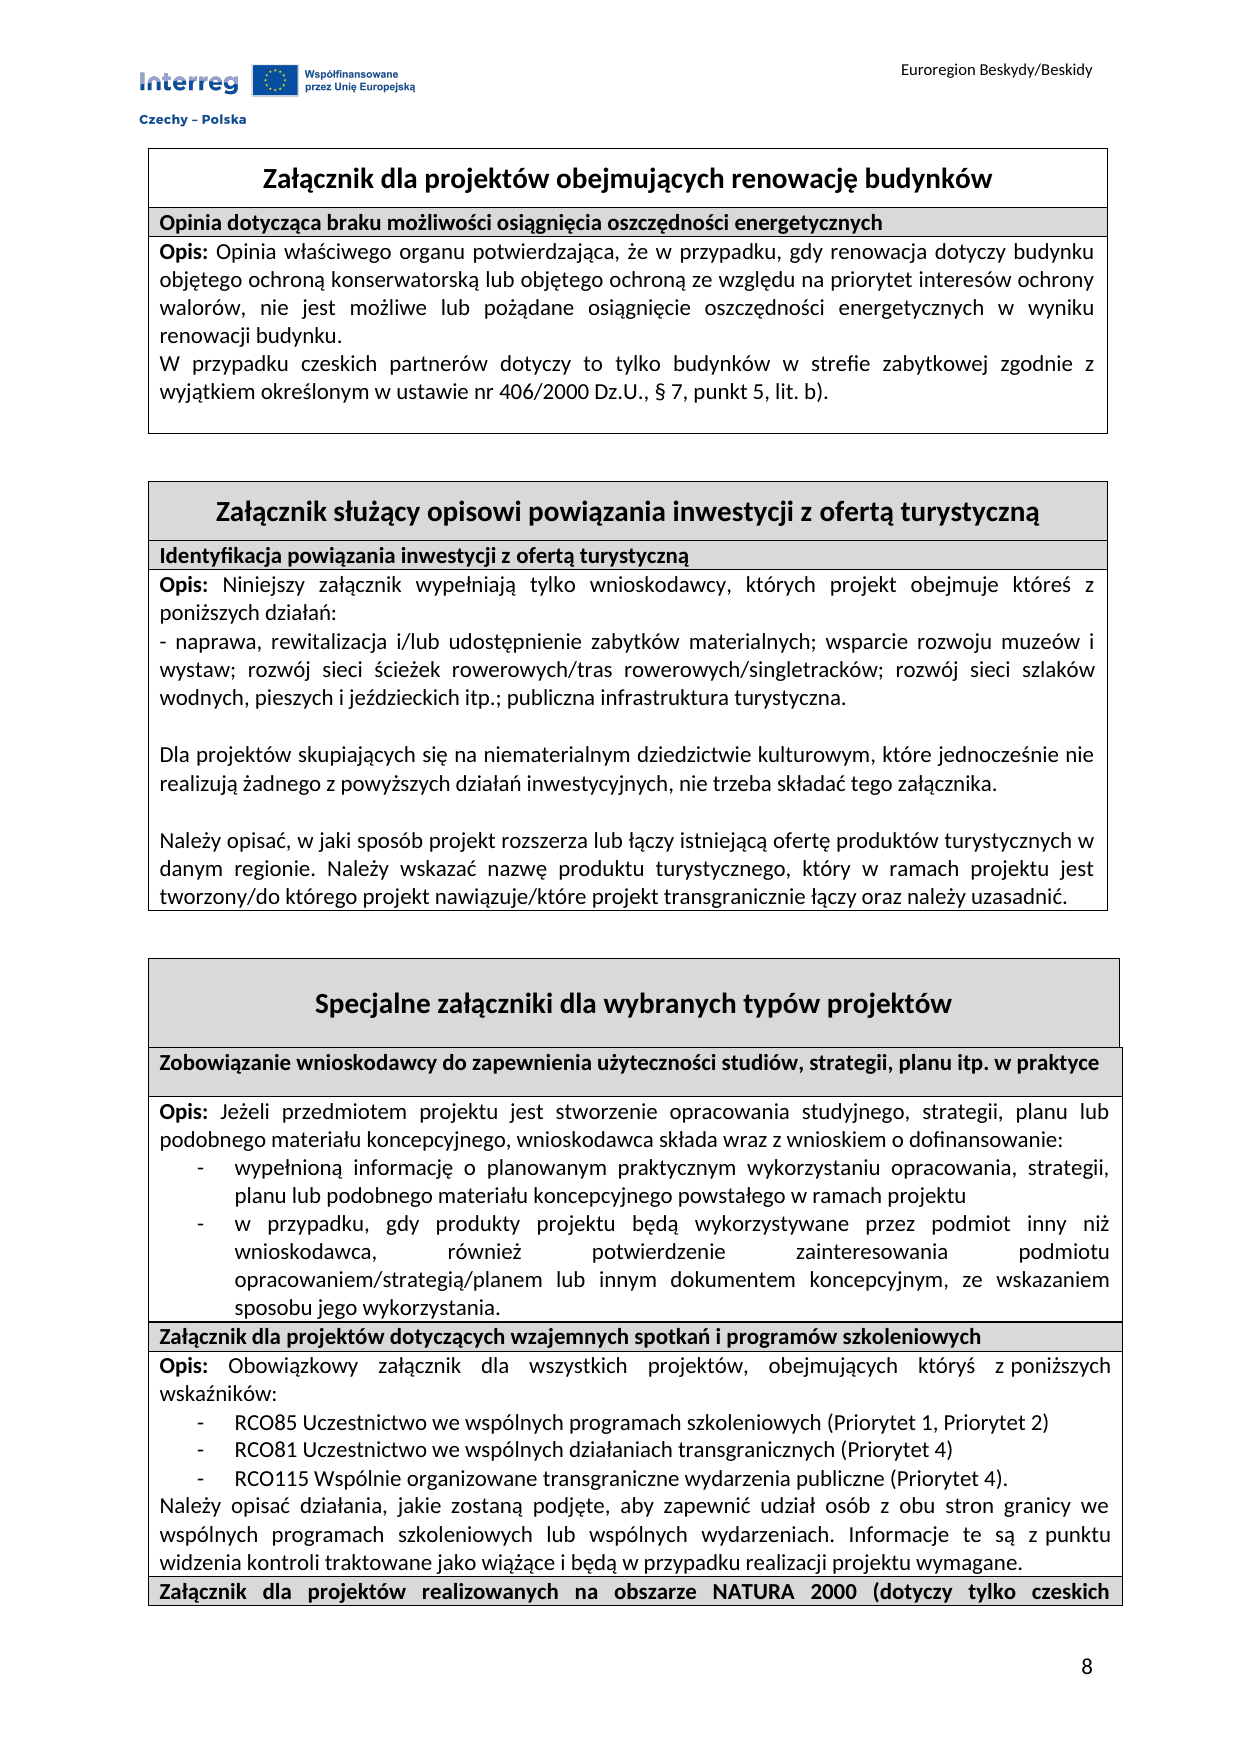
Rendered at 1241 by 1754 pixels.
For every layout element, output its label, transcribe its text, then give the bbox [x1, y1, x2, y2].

table_cell Opis: Opinia właściwego organu potwierdzająca, że w przypadku, gdy renowacja dotyczy budynku objętego ochroną konserwatorską lub objętego ochroną ze względu na priorytet interesów ochrony walorów, nie jest możliwe lub pożądane osiągnięcie oszczędności energetycznych w wyniku renowacji budynku. W przypadku czeskich partnerów dotyczy to tylko budynków w strefie zabytkowej zgodnie z wyjątkiem określonym w ustawie nr 406/2000 Dz.U., § 7, punkt 5, lit. b). [149, 237, 1107, 433]
table_cell Opis: Obowiązkowy załącznik dla wszystkich projektów, obejmujących któryś z poniższych wskaźników: RCO85 Uczestnictwo we wspólnych programach szkoleniowych (Priorytet 1, Priorytet 2) RCO81 Uczestnictwo we wspólnych działaniach transgranicznych (Priorytet 4) RCO115 Wspólnie organizowane transgraniczne wydarzenia publiczne (Priorytet 4). Należy opisać działania, jakie zostaną podjęte, aby zapewnić udział osób z obu stron granicy we wspólnych programach szkoleniowych lub wspólnych wydarzeniach. Informacje te są z punktu widzenia kontroli traktowane jako wiążące i będą w przypadku realizacji projektu wymagane. [149, 1352, 1122, 1576]
table_cell Opinia dotycząca braku możliwości osiągnięcia oszczędności energetycznych [149, 208, 1107, 236]
table_cell Załącznik dla projektów dotyczących wzajemnych spotkań i programów szkoleniowych [149, 1323, 1122, 1351]
table_header Specjalne załączniki dla wybranych typów projektów [149, 959, 1119, 1047]
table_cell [149, 1577, 1122, 1605]
table_header Załącznik służący opisowi powiązania inwestycji z ofertą turystyczną [149, 482, 1107, 540]
table_cell Załącznik dla projektów obejmujących renowację budynków [149, 149, 1107, 207]
table_cell Opis: Niniejszy załącznik wypełniają tylko wnioskodawcy, których projekt obejmuje któreś z poniższych działań: - naprawa, rewitalizacja i/lub udostępnienie zabytków materialnych; wsparcie rozwoju muzeów i wystaw; rozwój sieci ścieżek rowerowych/tras rowerowych/singletracków; rozwój sieci szlaków wodnych, pieszych i jeździeckich itp.; publiczna infrastruktura turystyczna. Dla projektów skupiających się na niematerialnym dziedzictwie kulturowym, które jednocześnie nie realizują żadnego z powyższych działań inwestycyjnych, nie trzeba składać tego załącznika. Należy opisać, w jaki sposób projekt rozszerza lub łączy istniejącą ofertę produktów turystycznych w danym regionie. Należy wskazać nazwę produktu turystycznego, który w ramach projektu jest tworzony/do którego projekt nawiązuje/które projekt transgranicznie łączy oraz należy uzasadnić. [149, 570, 1107, 910]
table_cell Opis: Jeżeli przedmiotem projektu jest stworzenie opracowania studyjnego, strategii, planu lub podobnego materiału koncepcyjnego, wnioskodawca składa wraz z wnioskiem o dofinansowanie: wypełnioną informację o planowanym praktycznym wykorzystaniu opracowania, strategii, planu lub podobnego materiału koncepcyjnego powstałego w ramach projektu w przypadku, gdy produkty projektu będą wykorzystywane przez podmiot inny niż wnioskodawca, również potwierdzenie zainteresowania podmiotu opracowaniem/strategią/planem lub innym dokumentem koncepcyjnym, ze wskazaniem sposobu jego wykorzystania. [149, 1097, 1122, 1321]
picture [138, 62, 417, 127]
table_cell Identyfikacja powiązania inwestycji z ofertą turystyczną [149, 541, 1107, 569]
table_cell Zobowiązanie wnioskodawcy do zapewnienia użyteczności studiów, strategii, planu itp. w praktyce [149, 1048, 1122, 1096]
